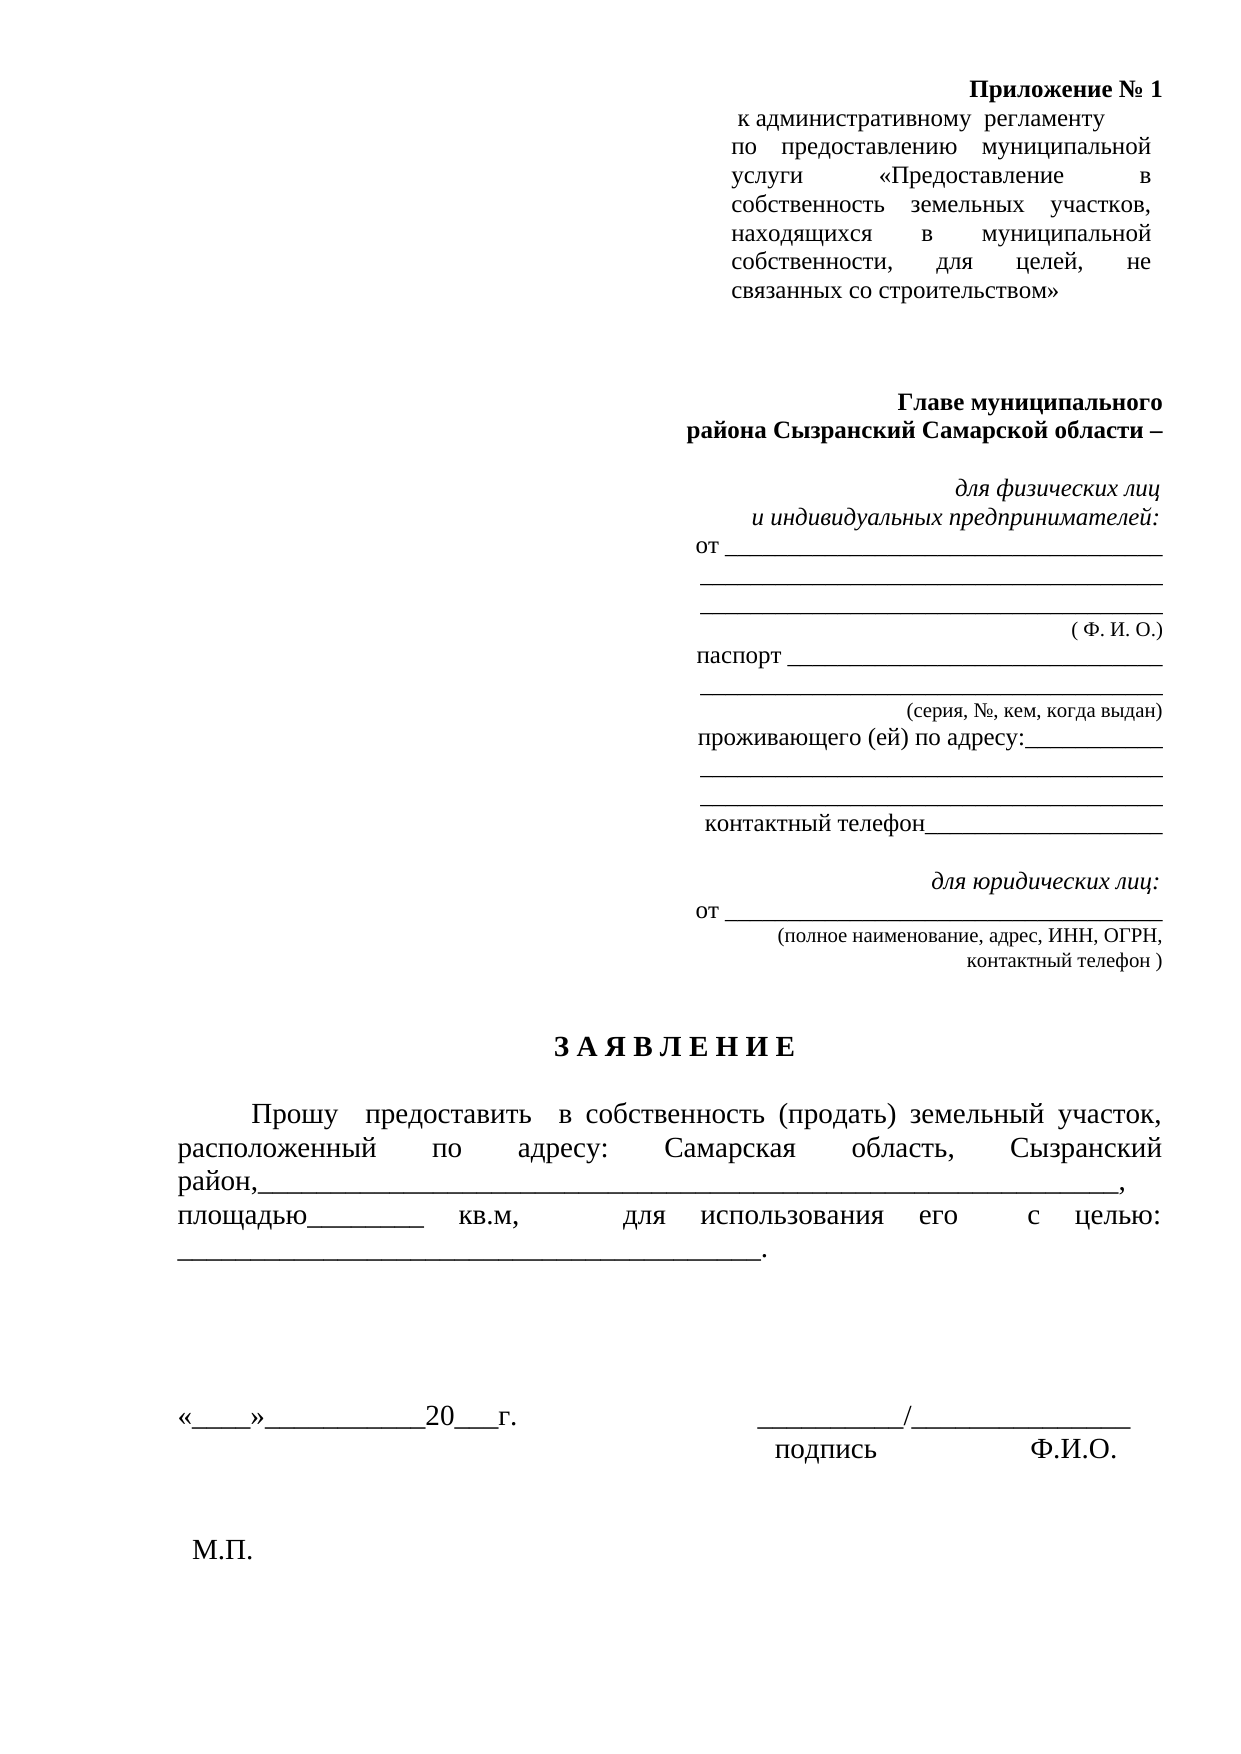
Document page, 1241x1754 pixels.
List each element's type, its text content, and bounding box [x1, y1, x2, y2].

text проживающего (ей) по адресу:___________ [177, 722, 1162, 751]
text и индивидуальных предпринимателей: [177, 502, 1162, 530]
text _____________________________________ [177, 669, 1162, 698]
text «____»___________20___г. __________/_______________ [177, 1398, 1162, 1432]
text подпись Ф.И.О. [177, 1432, 1162, 1465]
text Прошу предоставить в собственность (продать) земельный участок, расположенный по адресу: Самарская область, Сызранский район,___________________________________________________________, [177, 1096, 1162, 1197]
text контактный телефон___________________ [177, 808, 1162, 837]
text контактный телефон ) [177, 947, 1162, 972]
text _____________________________________ [177, 559, 1162, 588]
text ( Ф. И. О.) [177, 617, 1162, 641]
text Главе муниципального [177, 387, 1162, 415]
text _____________________________________ _____________________________________ [177, 751, 1162, 808]
text _____________________________________ [177, 588, 1162, 617]
text М.П. [177, 1532, 1162, 1566]
text района Сызранский Самарской области – [177, 415, 1162, 444]
text Приложение № 1 [177, 74, 1162, 103]
text для юридических лиц: [177, 866, 1162, 895]
text (полное наименование, адрес, ИНН, ОГРН, [177, 923, 1162, 947]
text для физических лиц [177, 473, 1162, 502]
text З А Я В Л Е Н И Е [177, 1029, 1162, 1063]
text от ___________________________________ [177, 530, 1162, 559]
text от ___________________________________ [177, 895, 1162, 923]
text (серия, №, кем, когда выдан) [177, 698, 1162, 722]
table_header к административному регламенту по предоставлению муниципальной услуги «Предоставление в собственность земельных участков, находящихся в муниципальной собственности, для целей, не связанных со строительством» [720, 103, 1162, 333]
text площадью________ кв.м, для использования его с целью: ________________________________________. [177, 1197, 1162, 1264]
text паспорт ______________________________ [177, 641, 1162, 669]
